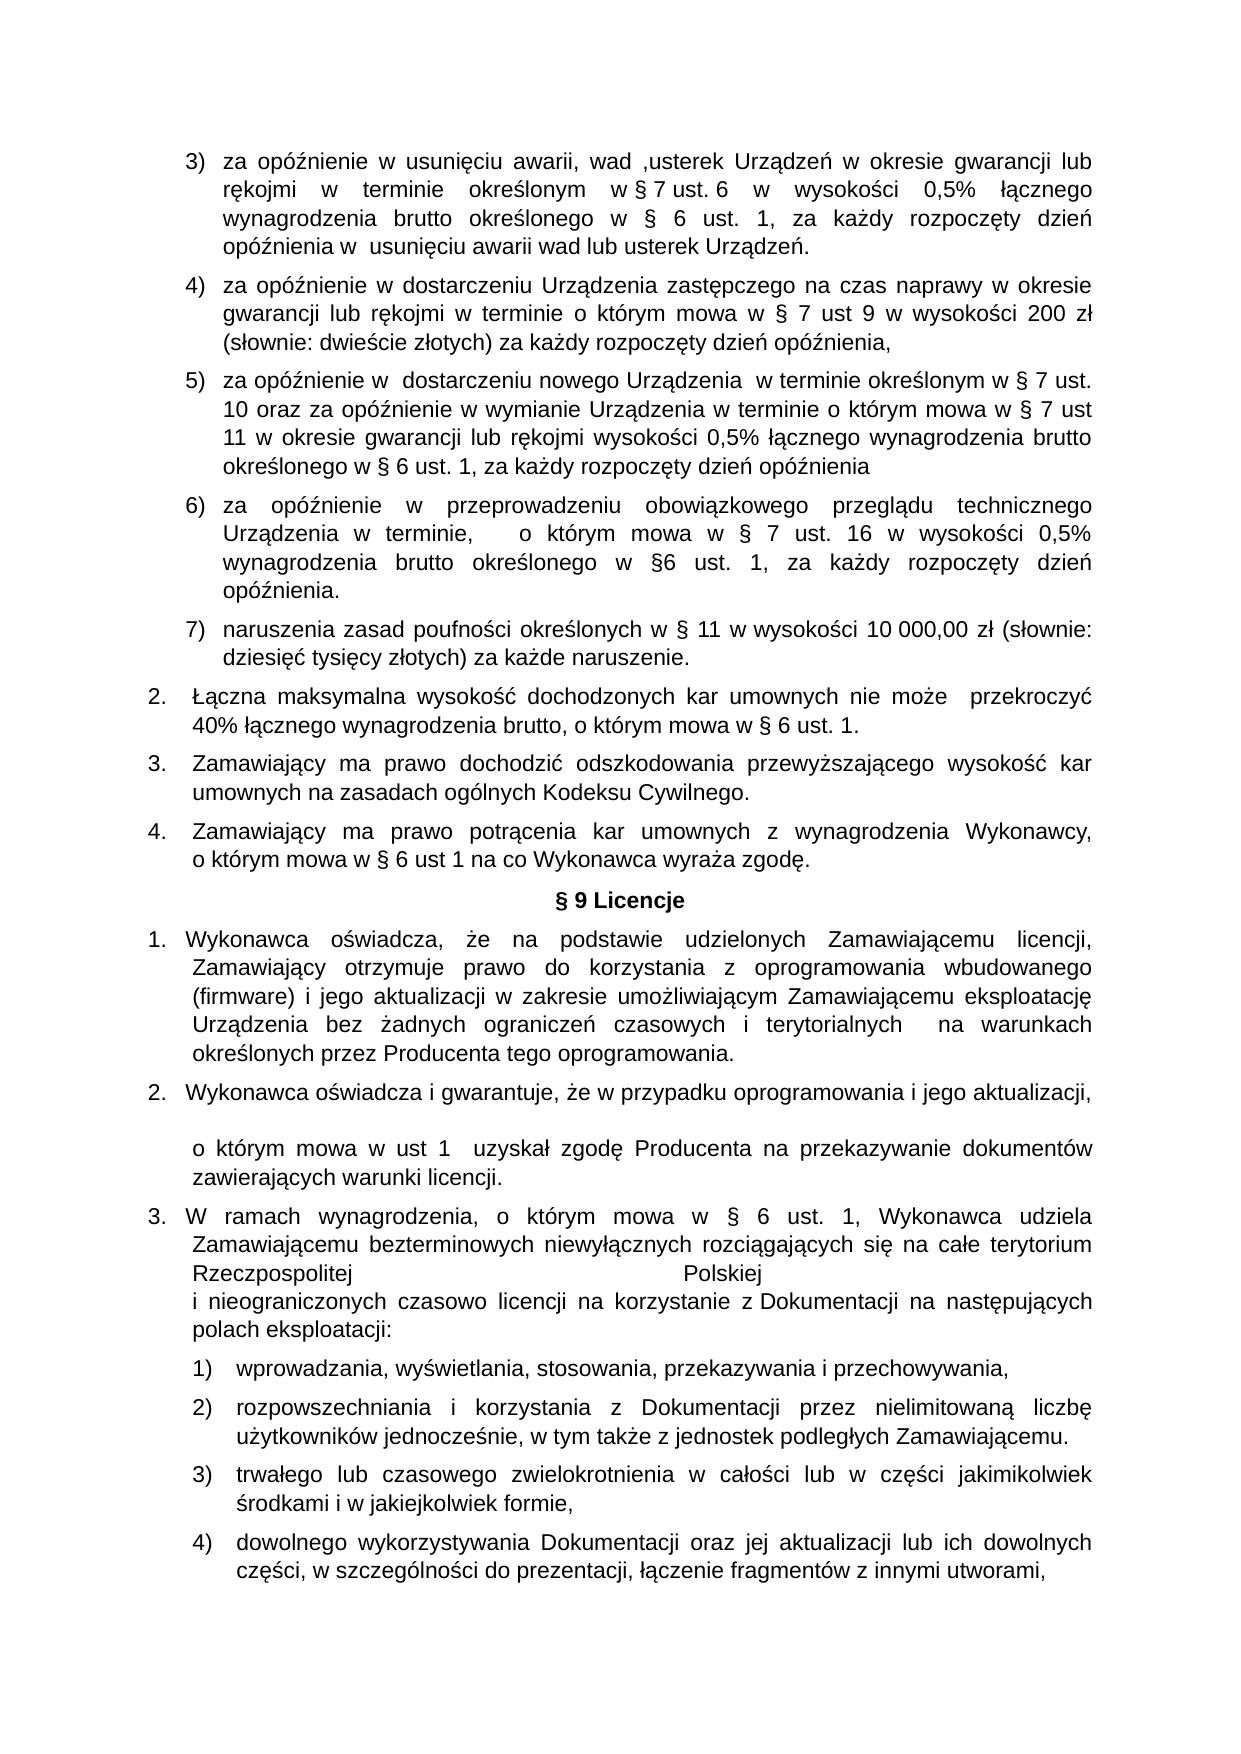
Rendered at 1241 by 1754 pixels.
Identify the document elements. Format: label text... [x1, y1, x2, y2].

list za opóźnienie w przeprowadzeniu obowiązkowego przeglądu technicznego Urządzenia w terminie, o którym mowa w § 7 ust. 16 w wysokości 0,5% wynagrodzenia brutto określonego w §6 ust. 1, za każdy rozpoczęty dzień opóźnienia. [185, 492, 1093, 603]
list Zamawiający ma prawo potrącenia kar umownych z wynagrodzenia Wykonawcy, o którym mowa w § 6 ust 1 na co Wykonawca wyraża zgodę. [148, 818, 1093, 872]
list za opóźnienie w usunięciu awarii, wad ,usterek Urządzeń w okresie gwarancji lub rękojmi w terminie określonym w § 7 ust. 6 w wysokości 0,5% łącznego wynagrodzenia brutto określonego w § 6 ust. 1, za każdy rozpoczęty dzień opóźnienia w usunięciu awarii wad lub usterek Urządzeń. [185, 148, 1093, 259]
list wprowadzania, wyświetlania, stosowania, przekazywania i przechowywania, [192, 1355, 1093, 1382]
list dowolnego wykorzystywania Dokumentacji oraz jej aktualizacji lub ich dowolnych części, w szczególności do prezentacji, łączenie fragmentów z innymi utworami, [192, 1529, 1093, 1583]
list W ramach wynagrodzenia, o którym mowa w § 6 ust. 1, Wykonawca udziela Zamawiającemu bezterminowych niewyłącznych rozciągających się na całe terytorium Rzeczpospolitej Polskiej i nieograniczonych czasowo licencji na korzystanie z Dokumentacji na następujących polach eksploatacji: [148, 1203, 1093, 1343]
list naruszenia zasad poufności określonych w § 11 w wysokości 10 000,00 zł (słownie: dziesięć tysięcy złotych) za każde naruszenie. [185, 616, 1093, 671]
list Wykonawca oświadcza i gwarantuje, że w przypadku oprogramowania i jego aktualizacji, o którym mowa w ust 1 uzyskał zgodę Producenta na przekazywanie dokumentów zawierających warunki licencji. [148, 1078, 1093, 1190]
list za opóźnienie w dostarczeniu Urządzenia zastępczego na czas naprawy w okresie gwarancji lub rękojmi w terminie o którym mowa w § 7 ust 9 w wysokości 200 zł (słownie: dwieście złotych) za każdy rozpoczęty dzień opóźnienia, [185, 272, 1093, 355]
list trwałego lub czasowego zwielokrotnienia w całości lub w części jakimikolwiek środkami i w jakiejkolwiek formie, [192, 1461, 1093, 1516]
list rozpowszechniania i korzystania z Dokumentacji przez nielimitowaną liczbę użytkowników jednocześnie, w tym także z jednostek podległych Zamawiającemu. [192, 1394, 1093, 1449]
text § 9 Licencje [148, 887, 1093, 913]
list Wykonawca oświadcza, że na podstawie udzielonych Zamawiającemu licencji, Zamawiający otrzymuje prawo do korzystania z oprogramowania wbudowanego (firmware) i jego aktualizacji w zakresie umożliwiającym Zamawiającemu eksploatację Urządzenia bez żadnych ograniczeń czasowych i terytorialnych na warunkach określonych przez Producenta tego oprogramowania. [148, 926, 1093, 1066]
list Zamawiający ma prawo dochodzić odszkodowania przewyższającego wysokość kar umownych na zasadach ogólnych Kodeksu Cywilnego. [148, 750, 1093, 805]
list Łączna maksymalna wysokość dochodzonych kar umownych nie może przekroczyć 40% łącznego wynagrodzenia brutto, o którym mowa w § 6 ust. 1. [148, 683, 1093, 738]
list za opóźnienie w dostarczeniu nowego Urządzenia w terminie określonym w § 7 ust. 10 oraz za opóźnienie w wymianie Urządzenia w terminie o którym mowa w § 7 ust 11 w okresie gwarancji lub rękojmi wysokości 0,5% łącznego wynagrodzenia brutto określonego w § 6 ust. 1, za każdy rozpoczęty dzień opóźnienia [185, 367, 1093, 479]
